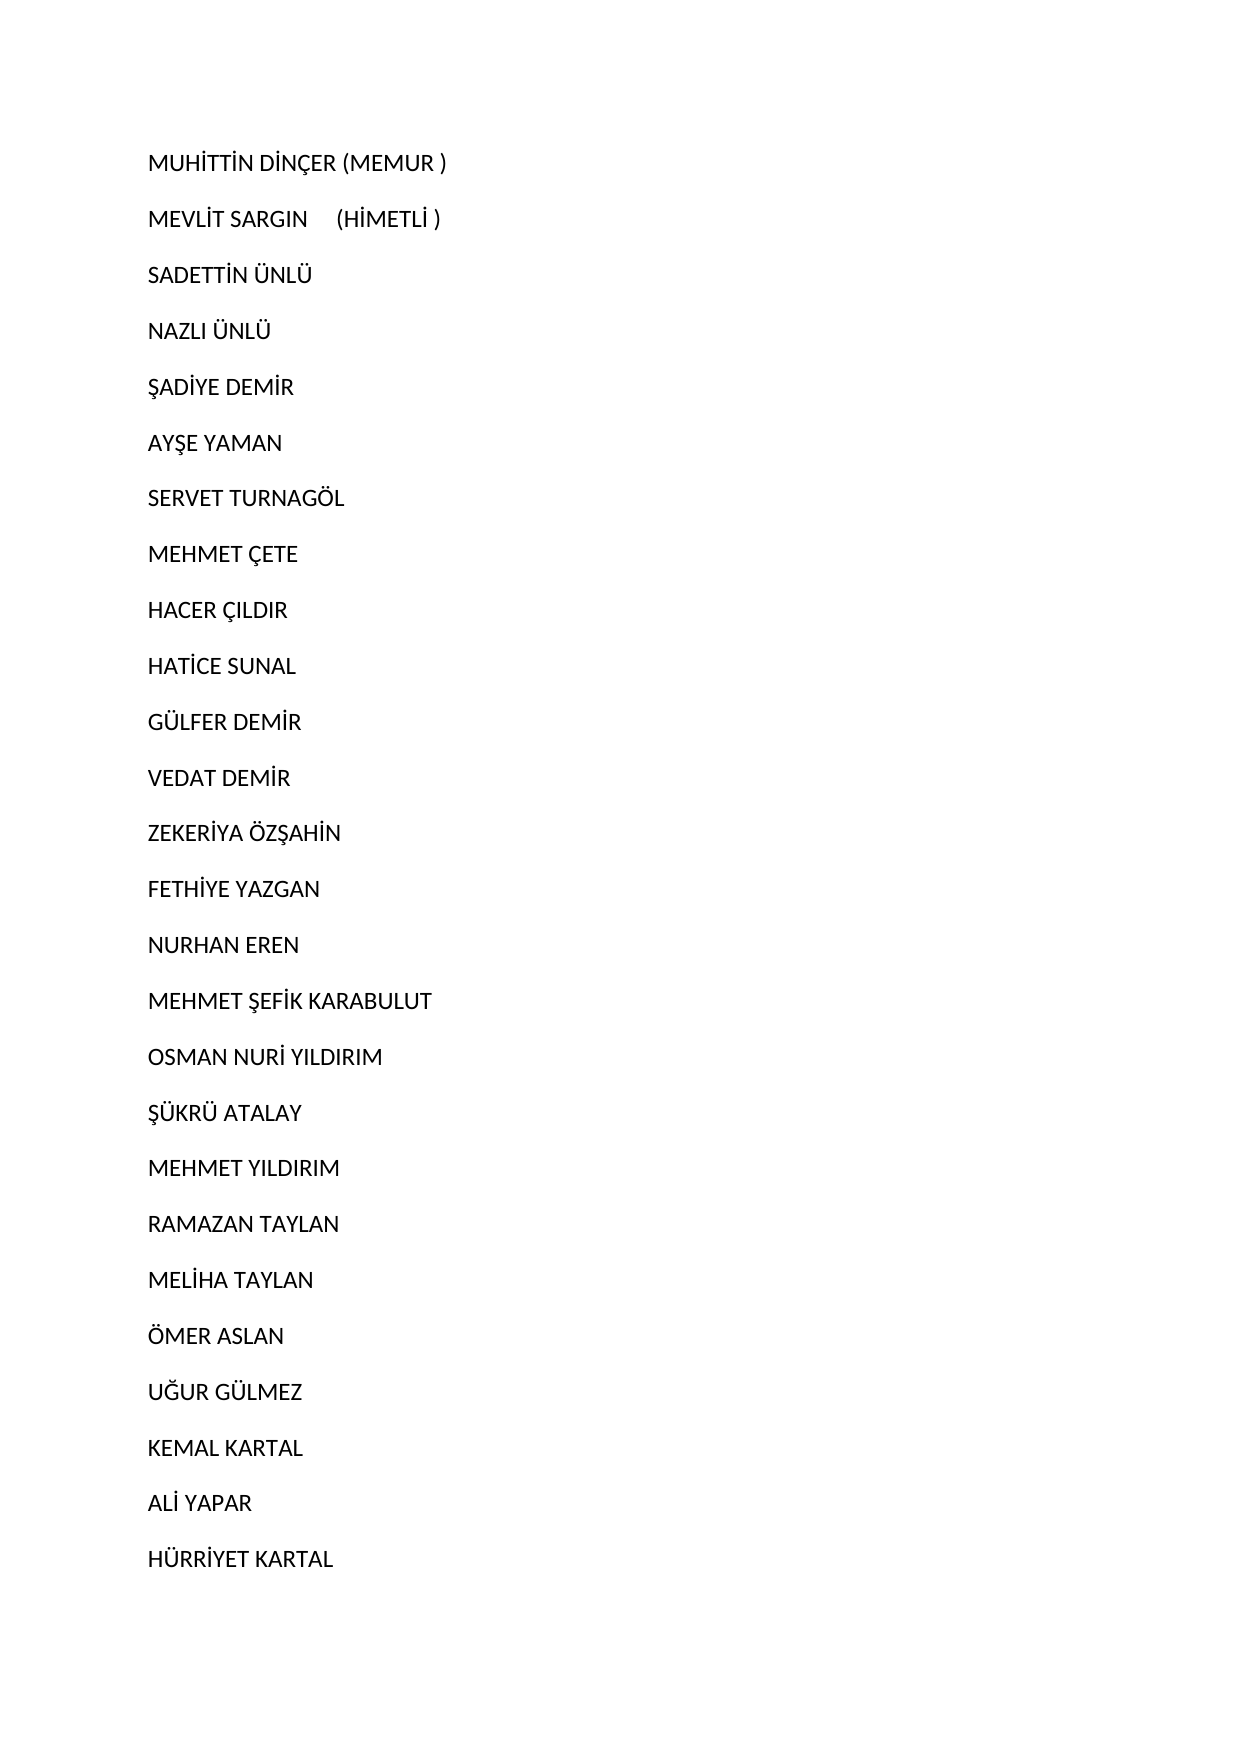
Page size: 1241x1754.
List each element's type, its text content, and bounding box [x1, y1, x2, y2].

text RAMAZAN TAYLAN [148, 1208, 1093, 1239]
text MEHMET YILDIRIM [148, 1153, 1093, 1183]
text NURHAN EREN [148, 929, 1093, 960]
text FETHİYE YAZGAN [148, 873, 1093, 904]
text ZEKERİYA ÖZŞAHİN [148, 818, 1093, 848]
text MELİHA TAYLAN [148, 1264, 1093, 1295]
text ALİ YAPAR [148, 1488, 1093, 1518]
text GÜLFER DEMİR [148, 706, 1093, 736]
text HACER ÇILDIR [148, 594, 1093, 625]
text VEDAT DEMİR [148, 762, 1093, 792]
text SADETTİN ÜNLÜ [148, 259, 1093, 290]
text KEMAL KARTAL [148, 1432, 1093, 1462]
text MEHMET ÇETE [148, 538, 1093, 569]
text OSMAN NURİ YILDIRIM [148, 1041, 1093, 1071]
text HATİCE SUNAL [148, 650, 1093, 681]
text ŞÜKRÜ ATALAY [148, 1097, 1093, 1127]
text HÜRRİYET KARTAL [148, 1543, 1093, 1574]
text MEVLİT SARGIN (HİMETLİ ) [148, 203, 1093, 234]
text SERVET TURNAGÖL [148, 483, 1093, 513]
text UĞUR GÜLMEZ [148, 1376, 1093, 1406]
text ÖMER ASLAN [148, 1320, 1093, 1351]
text ŞADİYE DEMİR [148, 371, 1093, 401]
text NAZLI ÜNLÜ [148, 315, 1093, 346]
text MUHİTTİN DİNÇER (MEMUR ) [148, 148, 1093, 178]
text AYŞE YAMAN [148, 427, 1093, 457]
text MEHMET ŞEFİK KARABULUT [148, 985, 1093, 1016]
